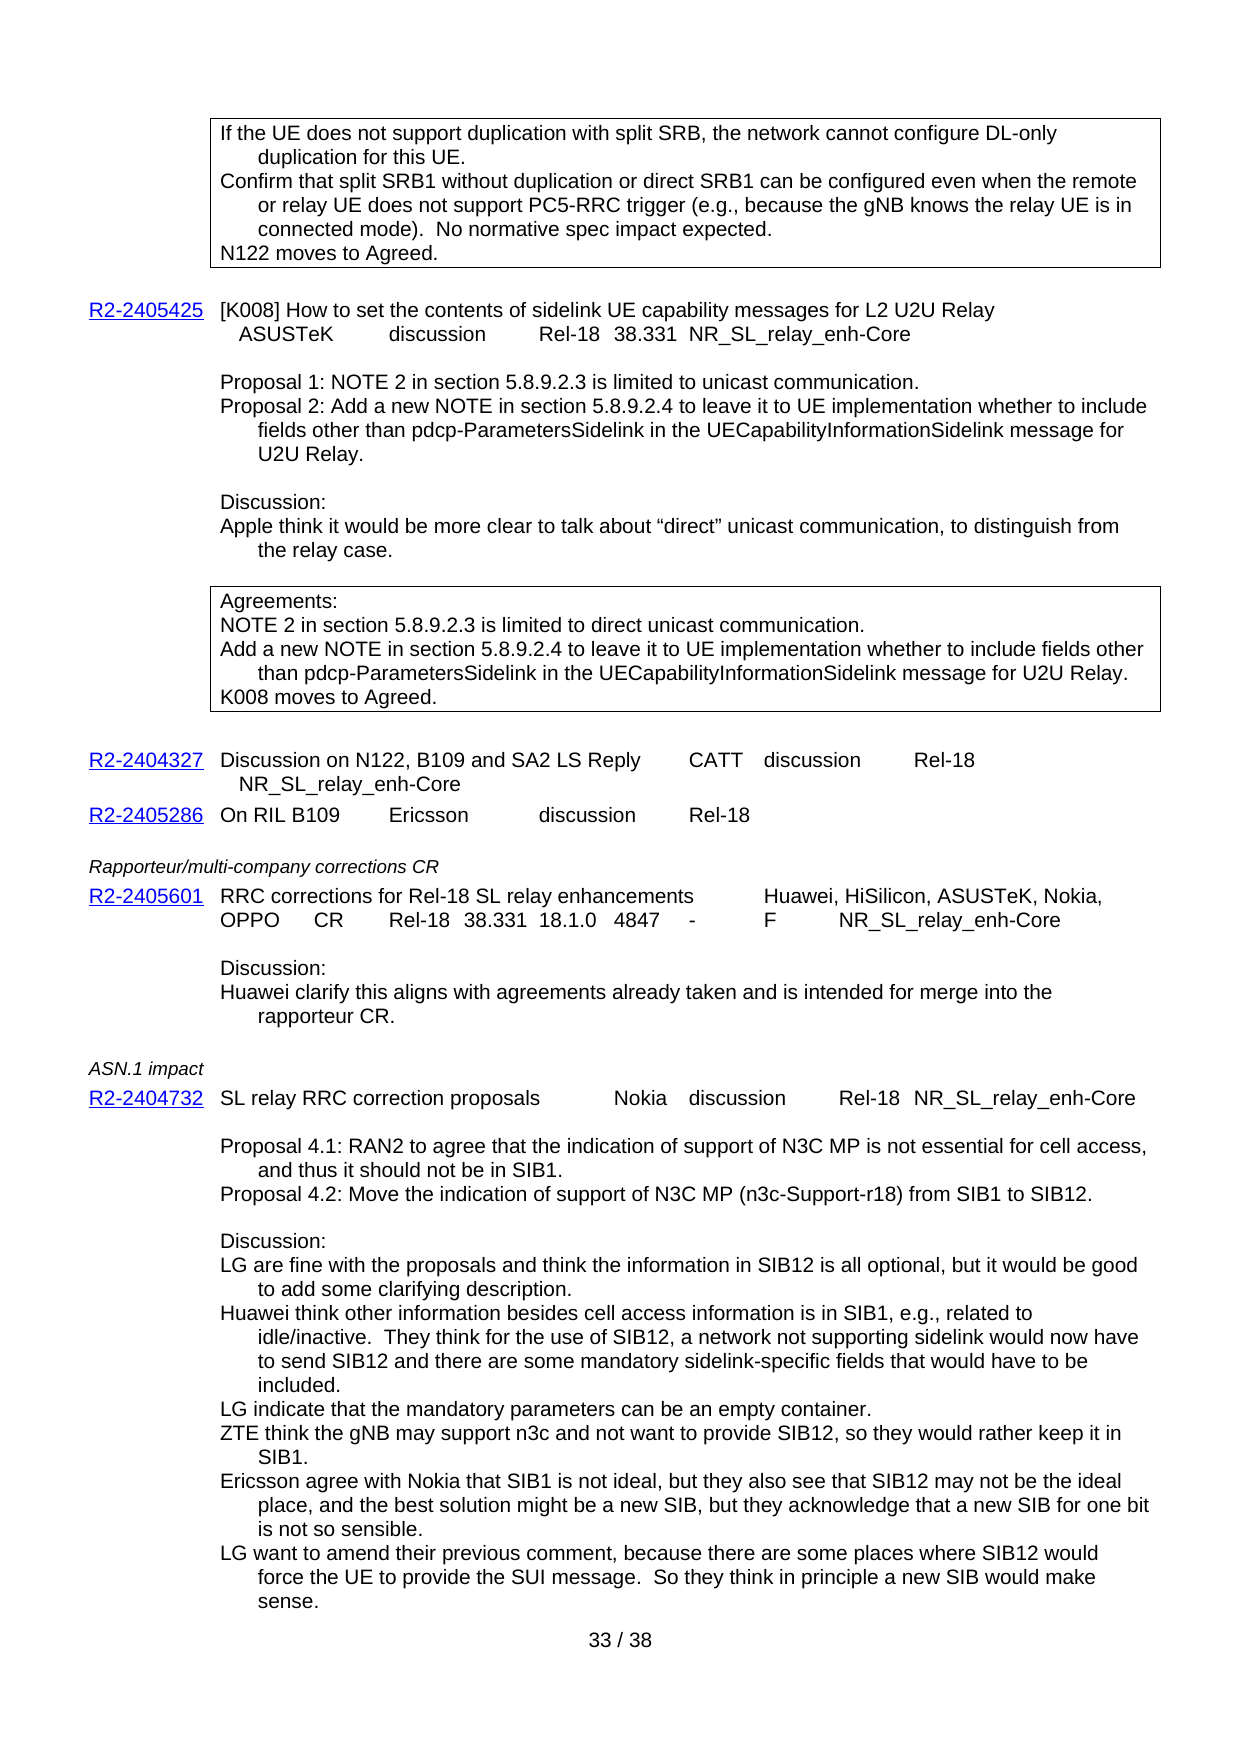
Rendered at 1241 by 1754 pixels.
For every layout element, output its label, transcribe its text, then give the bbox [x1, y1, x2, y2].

text Rapporteur/multi-company corrections CR [89, 856, 1152, 878]
text Ericsson agree with Nokia that SIB1 is not ideal, but they also see that SIB12 may not be the ideal place, and the best solution might be a new SIB, but they acknowledge that a new SIB for one bit is not so sensible. [220, 1469, 1152, 1541]
title R2-2404327 Discussion on N122, B109 and SA2 LS Reply CATT discussion Rel-18 NR_SL_relay_enh-Core [89, 748, 1152, 796]
text Proposal 4.1: RAN2 to agree that the indication of support of N3C MP is not essential for cell access, and thus it should not be in SIB1. [220, 1133, 1152, 1181]
text K008 moves to Agreed. [211, 682, 1160, 711]
text Discussion: [220, 956, 1152, 980]
text If the UE does not support duplication with split SRB, the network cannot configure DL-only duplication for this UE. [211, 119, 1160, 166]
text Huawei clarify this aligns with agreements already taken and is intended for merge into the rapporteur CR. [220, 980, 1152, 1028]
text Proposal 2: Add a new NOTE in section 5.8.9.2.4 to leave it to UE implementation whether to include fields other than pdcp-ParametersSidelink in the UECapabilityInformationSidelink message for U2U Relay. [220, 394, 1152, 466]
title R2-2405425 [K008] How to set the contents of sidelink UE capability messages for L2 U2U Relay ASUSTeK discussion Rel-18 38.331 NR_SL_relay_enh-Core [89, 298, 1152, 346]
text ASN.1 impact [89, 1058, 1152, 1079]
text Proposal 4.2: Move the indication of support of N3C MP (n3c-Support-r18) from SIB1 to SIB12. [220, 1181, 1152, 1205]
title R2-2405286 On RIL B109 Ericsson discussion Rel-18 [89, 802, 1152, 826]
text Agreements: [211, 587, 1160, 610]
text Huawei think other information besides cell access information is in SIB1, e.g., related to idle/inactive. They think for the use of SIB12, a network not supporting sidelink would now have to send SIB12 and there are some mandatory sidelink-specific fields that would have to be included. [220, 1301, 1152, 1397]
text ZTE think the gNB may support n3c and not want to provide SIB12, so they would rather keep it in SIB1. [220, 1421, 1152, 1469]
text LG want to amend their previous comment, because there are some places where SIB12 would force the UE to provide the SUI message. So they think in principle a new SIB would make sense. [220, 1541, 1152, 1613]
text LG are fine with the proposals and think the information in SIB12 is all optional, but it would be good to add some clarifying description. [220, 1253, 1152, 1301]
title R2-2404732 SL relay RRC correction proposals Nokia discussion Rel-18 NR_SL_relay_enh-Core [89, 1086, 1152, 1109]
text LG indicate that the mandatory parameters can be an empty container. [220, 1397, 1152, 1421]
title R2-2405601 RRC corrections for Rel-18 SL relay enhancements Huawei, HiSilicon, ASUSTeK, Nokia, OPPO CR Rel-18 38.331 18.1.0 4847 - F NR_SL_relay_enh-Core [89, 884, 1152, 932]
text N122 moves to Agreed. [211, 238, 1160, 267]
text Confirm that split SRB1 without duplication or direct SRB1 can be configured even when the remote or relay UE does not support PC5-RRC trigger (e.g., because the gNB knows the relay UE is in connected mode). No normative spec impact expected. [211, 166, 1160, 238]
text NOTE 2 in section 5.8.9.2.3 is limited to direct unicast communication. [211, 610, 1160, 634]
text Apple think it would be more clear to talk about “direct” unicast communication, to distinguish from the relay case. [220, 514, 1152, 562]
text Discussion: [220, 1229, 1152, 1253]
text Discussion: [220, 490, 1152, 514]
text Add a new NOTE in section 5.8.9.2.4 to leave it to UE implementation whether to include fields other than pdcp-ParametersSidelink in the UECapabilityInformationSidelink message for U2U Relay. [211, 634, 1160, 682]
text Proposal 1: NOTE 2 in section 5.8.9.2.3 is limited to unicast communication. [220, 370, 1152, 394]
